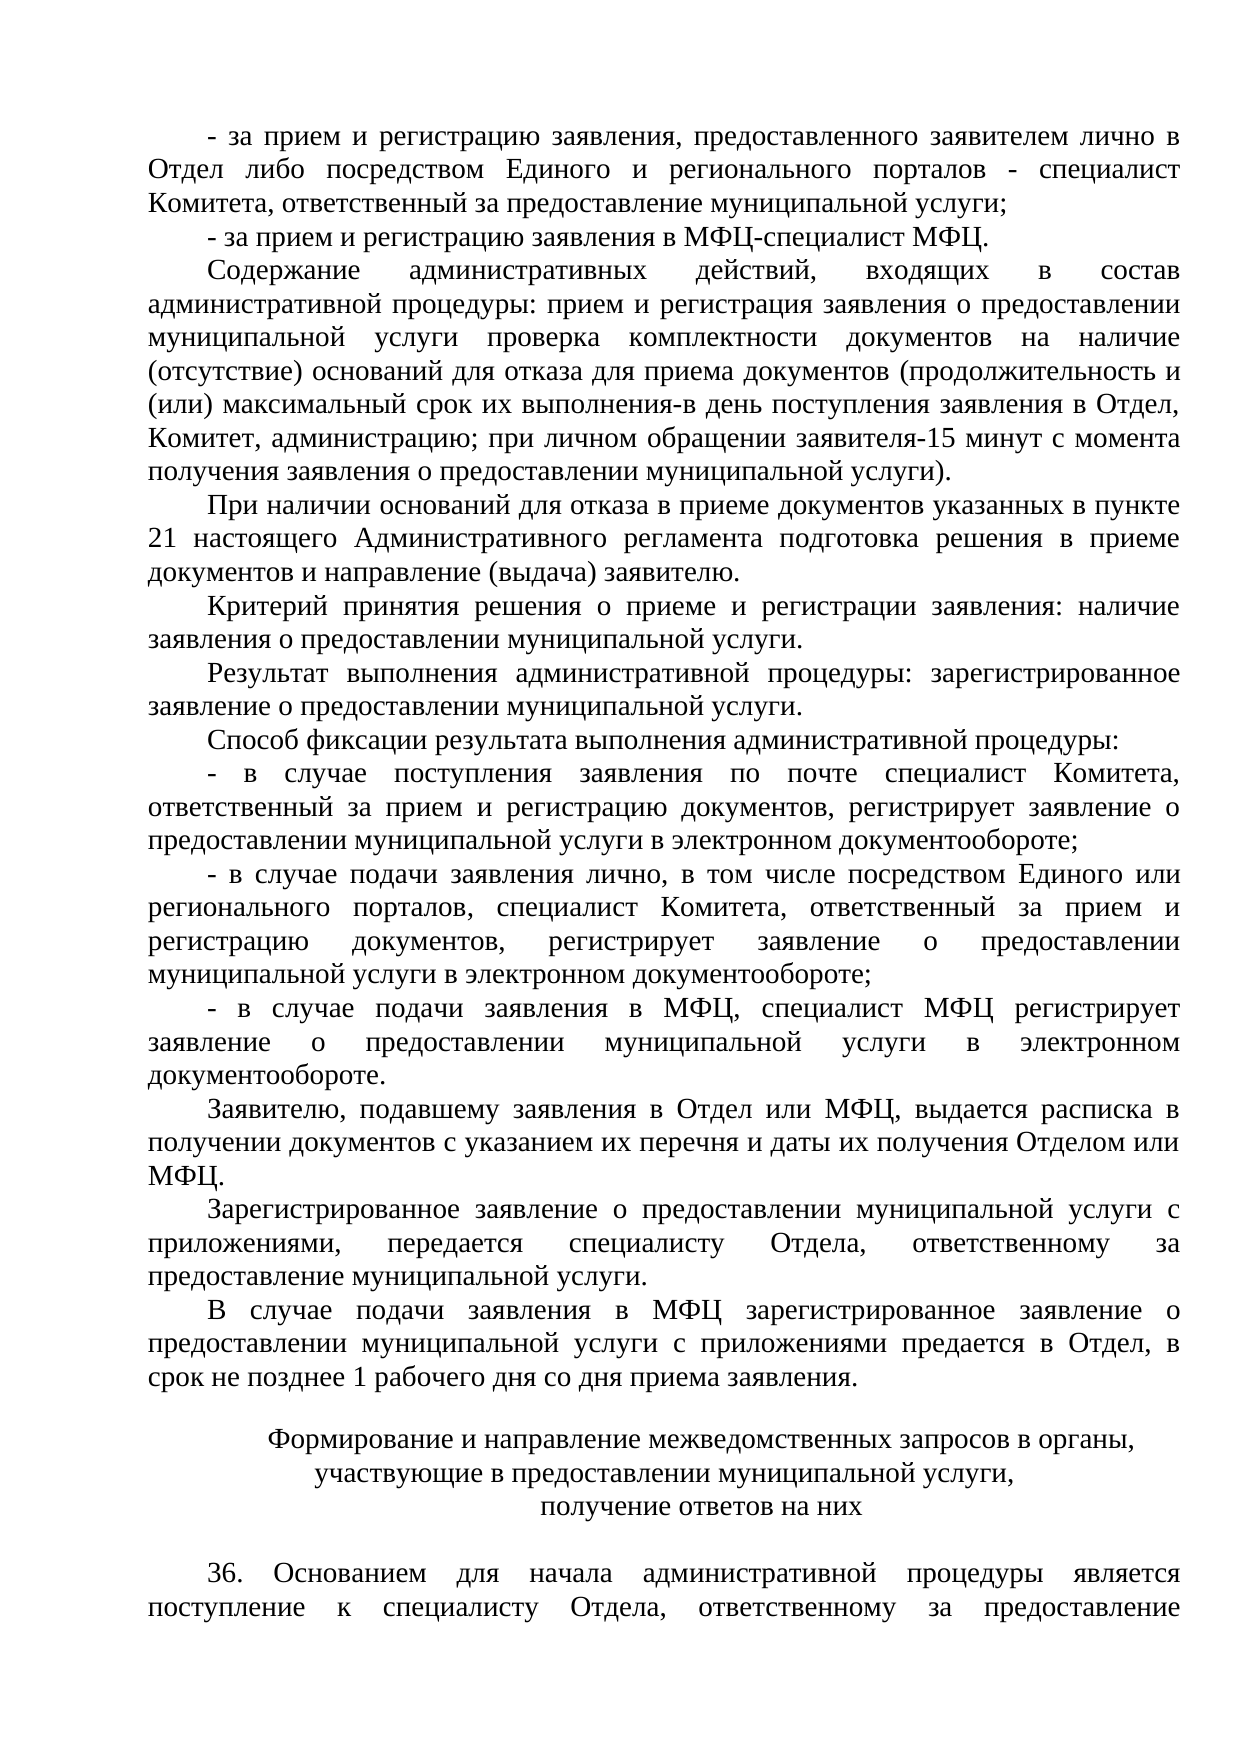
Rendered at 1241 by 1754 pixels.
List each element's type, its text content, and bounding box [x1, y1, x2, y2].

text Результат выполнения административной процедуры: зарегистрированное заявление о предоставлении муниципальной услуги. [148, 655, 1181, 722]
text Заявителю, подавшему заявления в Отдел или МФЦ, выдается расписка в получении документов с указанием их перечня и даты их получения Отделом или МФЦ. [148, 1091, 1181, 1191]
text - за прием и регистрацию заявления в МФЦ-специалист МФЦ. [148, 219, 1181, 252]
text Способ фиксации результата выполнения административной процедуры: [148, 722, 1181, 755]
text Формирование и направление межведомственных запросов в органы, участвующие в предоставлении муниципальной услуги, [148, 1421, 1181, 1488]
text получение ответов на них [148, 1488, 1181, 1522]
text - в случае подачи заявления лично, в том числе посредством Единого или регионального порталов, специалист Комитета, ответственный за прием и регистрацию документов, регистрирует заявление о предоставлении муниципальной услуги в электронном документообороте; [148, 856, 1181, 990]
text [148, 1556, 1181, 1623]
text В случае подачи заявления в МФЦ зарегистрированное заявление о предоставлении муниципальной услуги с приложениями предается в Отдел, в срок не позднее 1 рабочего дня со дня приема заявления. [148, 1292, 1181, 1393]
text Содержание административных действий, входящих в состав административной процедуры: прием и регистрация заявления о предоставлении муниципальной услуги проверка комплектности документов на наличие (отсутствие) оснований для отказа для приема документов (продолжительность и (или) максимальный срок их выполнения-в день поступления заявления в Отдел, Комитет, администрацию; при личном обращении заявителя-15 минут с момента получения заявления о предоставлении муниципальной услуги). [148, 252, 1181, 487]
text Критерий принятия решения о приеме и регистрации заявления: наличие заявления о предоставлении муниципальной услуги. [148, 588, 1181, 655]
text - в случае поступления заявления по почте специалист Комитета, ответственный за прием и регистрацию документов, регистрирует заявление о предоставлении муниципальной услуги в электронном документообороте; [148, 755, 1181, 856]
text Зарегистрированное заявление о предоставлении муниципальной услуги с приложениями, передается специалисту Отдела, ответственному за предоставление муниципальной услуги. [148, 1191, 1181, 1292]
text - в случае подачи заявления в МФЦ, специалист МФЦ регистрирует заявление о предоставлении муниципальной услуги в электронном документообороте. [148, 990, 1181, 1091]
text - за прием и регистрацию заявления, предоставленного заявителем лично в Отдел либо посредством Единого и регионального порталов - специалист Комитета, ответственный за предоставление муниципальной услуги; [148, 118, 1181, 219]
text При наличии оснований для отказа в приеме документов указанных в пункте 21 настоящего Административного регламента подготовка решения в приеме документов и направление (выдача) заявителю. [148, 487, 1181, 588]
